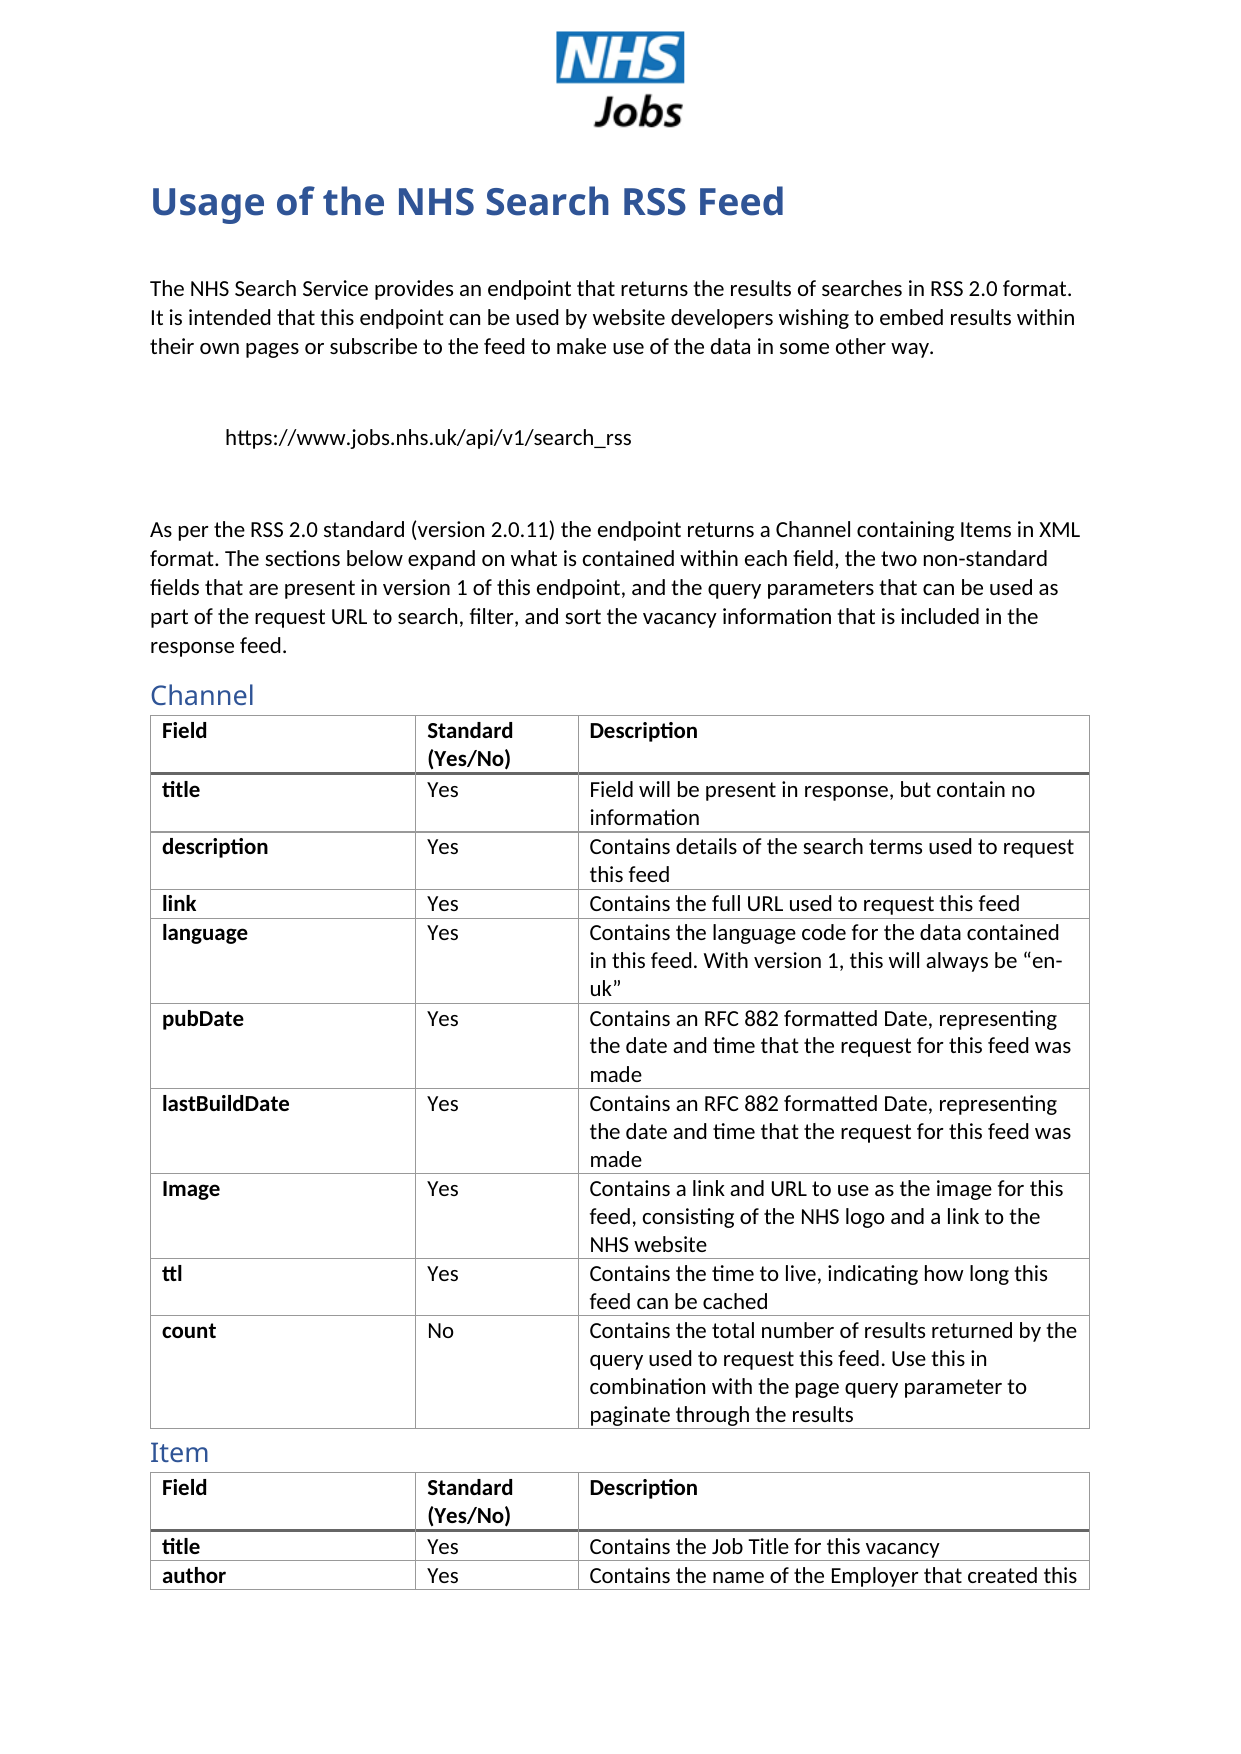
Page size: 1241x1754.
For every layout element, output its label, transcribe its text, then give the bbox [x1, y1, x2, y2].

table_header Standard (Yes/No) [416, 716, 578, 772]
table_cell Contains the time to live, indicating how long this feed can be cached [579, 1259, 1089, 1315]
table_cell lastBuildDate [151, 1089, 415, 1173]
table_header Description [579, 716, 1089, 772]
table_cell Contains the name of the Employer that created this vacancy [579, 1561, 1089, 1589]
table_cell description [151, 833, 415, 888]
table_header Field [151, 716, 415, 772]
table_cell ttl [151, 1259, 415, 1315]
text https://www.jobs.nhs.uk/api/v1/search_rss [150, 423, 1090, 451]
table_header Standard (Yes/No) [416, 1473, 578, 1529]
table_cell Contains the full URL used to request this feed [579, 890, 1089, 917]
table_cell Yes [416, 1532, 578, 1560]
table_cell Contains an RFC 882 formatted Date, representing the date and time that the request for this feed was made [579, 1089, 1089, 1173]
table_cell Contains an RFC 882 formatted Date, representing the date and time that the request for this feed was made [579, 1004, 1089, 1088]
table_cell Yes [416, 1174, 578, 1258]
text As per the RSS 2.0 standard (version 2.0.11) the endpoint returns a Channel containing Items in XML format. The sections below expand on what is contained within each field, the two non-standard fields that are present in version 1 of this endpoint, and the query parameters that can be used as part of the request URL to search, filter, and sort the vacancy information that is included in the response feed. [150, 515, 1090, 659]
table_cell Yes [416, 1259, 578, 1315]
table_cell Yes [416, 1561, 578, 1589]
table_cell title [151, 775, 415, 831]
subtitle Item [150, 1433, 1090, 1470]
table_cell title [151, 1532, 415, 1560]
text The NHS Search Service provides an endpoint that returns the results of searches in RSS 2.0 format. It is intended that this endpoint can be used by website developers wishing to embed results within their own pages or subscribe to the feed to make use of the data in some other way. [150, 274, 1090, 360]
table_cell pubDate [151, 1004, 415, 1088]
table_cell Yes [416, 919, 578, 1003]
table_cell Contains the total number of results returned by the query used to request this feed. Use this in combination with the page query parameter to paginate through the results [579, 1316, 1089, 1428]
table_cell Contains a link and URL to use as the image for this feed, consisting of the NHS logo and a link to the NHS website [579, 1174, 1089, 1258]
table_cell count [151, 1316, 415, 1428]
table_cell Yes [416, 775, 578, 831]
table_cell No [416, 1316, 578, 1428]
picture [538, 17, 703, 142]
table_cell Contains the Job Title for this vacancy [579, 1532, 1089, 1560]
table_cell Yes [416, 1089, 578, 1173]
table_cell author [151, 1561, 415, 1589]
subtitle Channel [150, 677, 1090, 714]
table_cell Field will be present in response, but contain no information [579, 775, 1089, 831]
table_cell Yes [416, 1004, 578, 1088]
table_cell Contains details of the search terms used to request this feed [579, 833, 1089, 888]
table_cell Contains the language code for the data contained in this feed. With version 1, this will always be “en-uk” [579, 919, 1089, 1003]
table_cell Image [151, 1174, 415, 1258]
table_header Field [151, 1473, 415, 1529]
table_cell Yes [416, 890, 578, 917]
table_cell language [151, 919, 415, 1003]
subtitle Usage of the NHS Search RSS Feed [150, 175, 1090, 226]
table_cell link [151, 890, 415, 917]
table_cell Yes [416, 833, 578, 888]
table_header Description [579, 1473, 1089, 1529]
